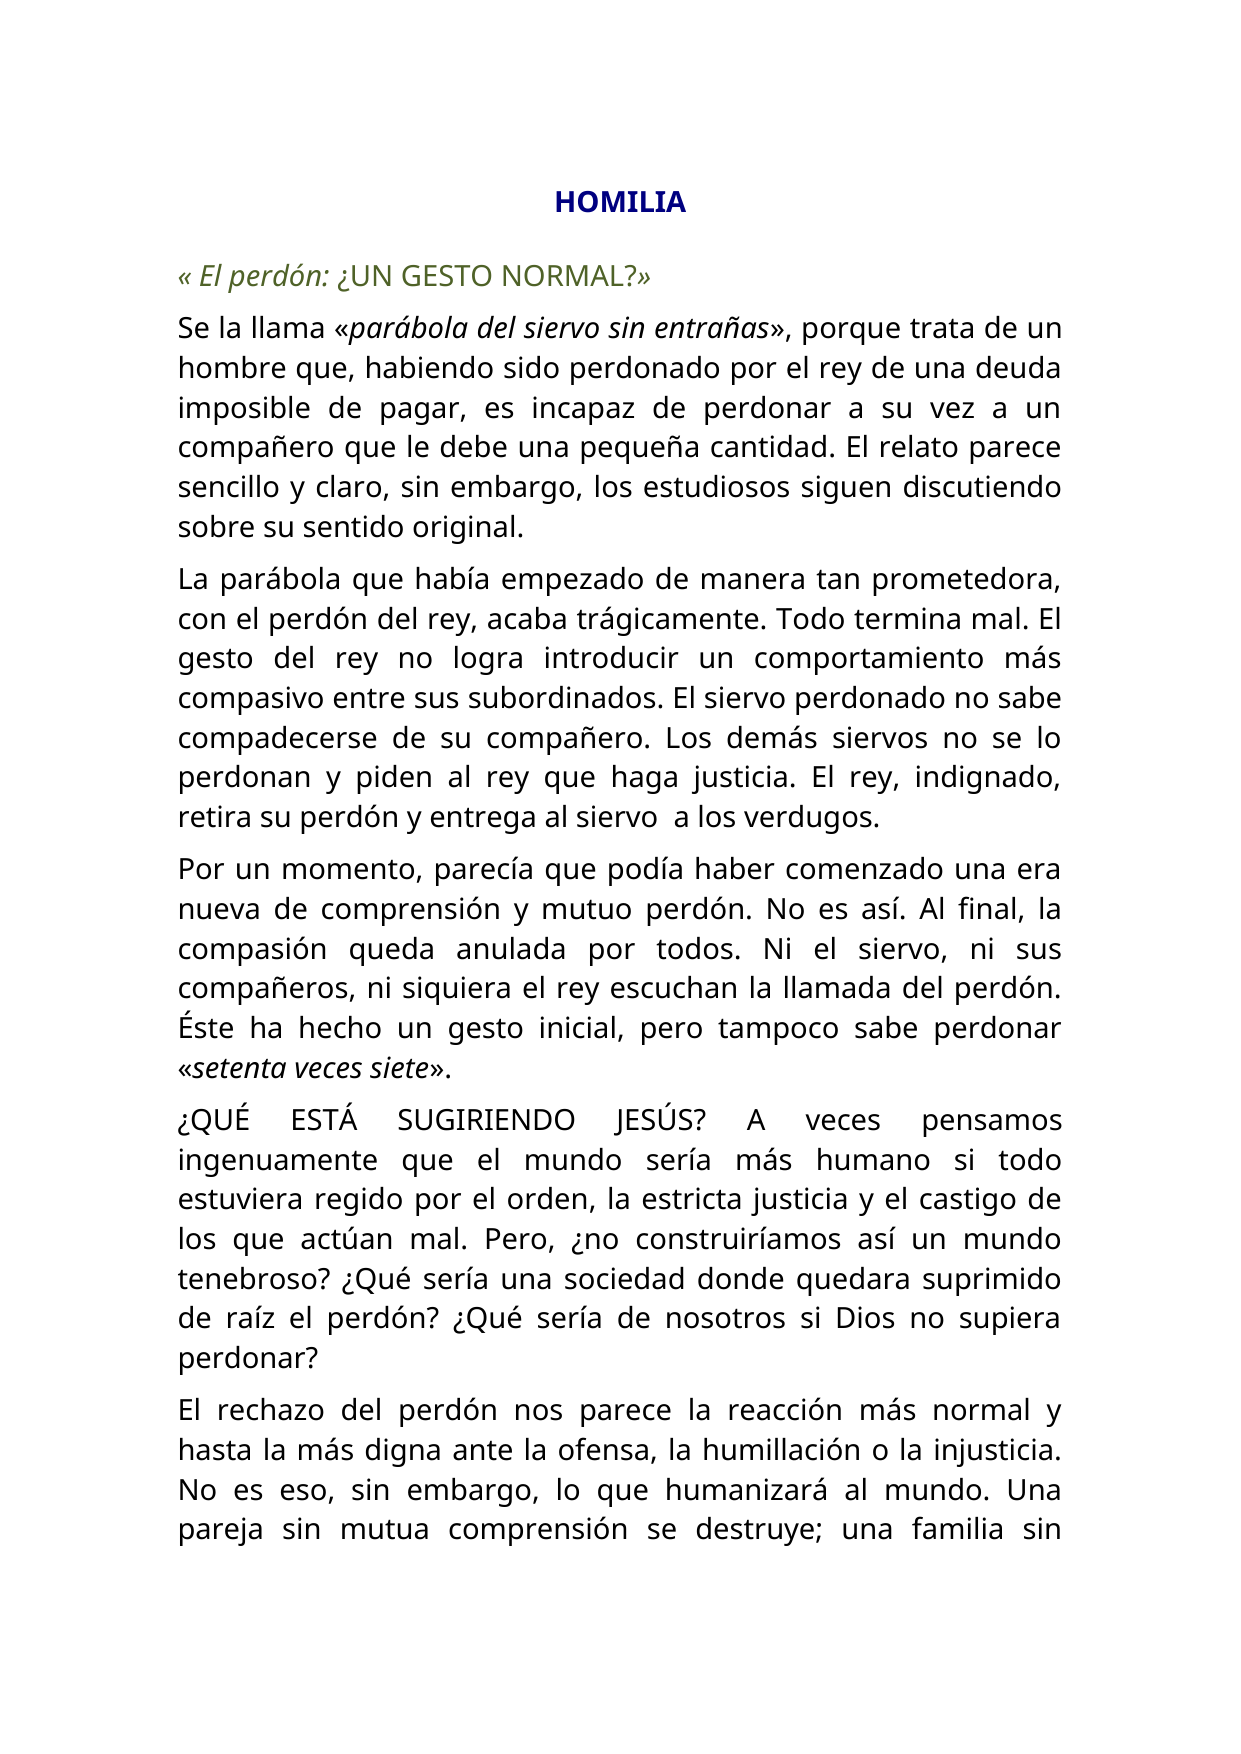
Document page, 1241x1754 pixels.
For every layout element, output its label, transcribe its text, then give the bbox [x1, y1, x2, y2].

text Se la llama «parábola del siervo sin entrañas», porque trata de un hombre que, habiendo sido perdonado por el rey de una deuda imposible de pagar, es incapaz de perdonar a su vez a un compañero que le debe una pequeña cantidad. El relato parece sencillo y claro, sin embargo, los estudiosos siguen discutiendo sobre su sentido original. [177, 308, 1063, 546]
text Por un momento, parecía que podía haber comenzado una era nueva de comprensión y mutuo perdón. No es así. Al final, la compasión queda anulada por todos. Ni el siervo, ni sus compañeros, ni siquiera el rey escuchan la llamada del perdón. Éste ha hecho un gesto inicial, pero tampoco sabe perdonar «setenta veces siete». [177, 848, 1063, 1087]
text ¿Qué está sugiriendo Jesús? A veces pensamos ingenuamente que el mundo sería más humano si todo estuviera regido por el orden, la estricta justicia y el castigo de los que actúan mal. Pero, ¿no construiríamos así un mundo tenebroso? ¿Qué sería una sociedad donde quedara suprimido de raíz el perdón? ¿Qué sería de nosotros si Dios no supiera perdonar? [177, 1099, 1063, 1377]
text La parábola que había empezado de manera tan prometedora, con el perdón del rey, acaba trágicamente. Todo termina mal. El gesto del rey no logra introducir un comportamiento más compasivo entre sus subordinados. El siervo perdonado no sabe compadecerse de su compañero. Los demás siervos no se lo perdonan y piden al rey que haga justicia. El rey, indignado, retira su perdón y entrega al siervo a los verdugos. [177, 558, 1063, 836]
text « El perdón: ¿UN GESTO NORMAL?» [177, 255, 1063, 295]
text HOMILIA [177, 182, 1063, 221]
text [177, 1389, 1063, 1548]
